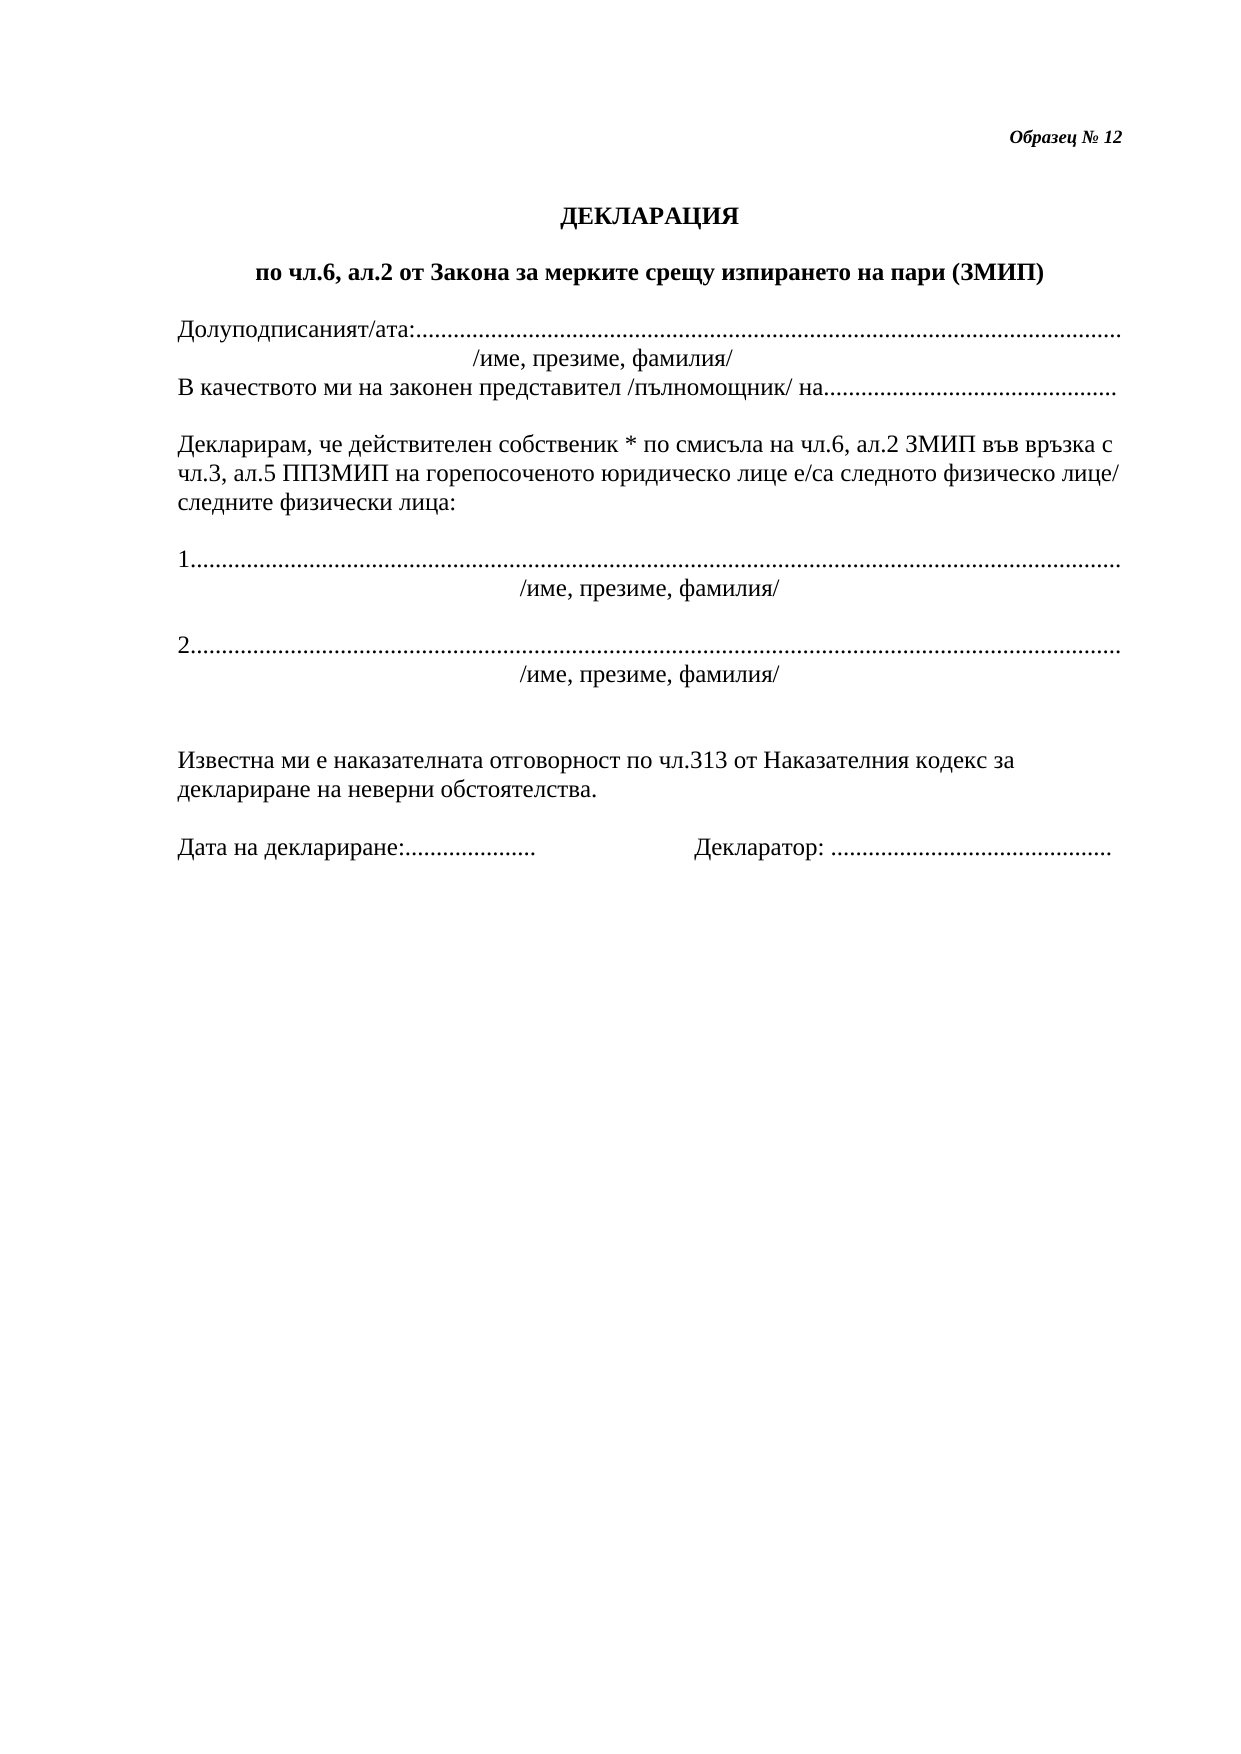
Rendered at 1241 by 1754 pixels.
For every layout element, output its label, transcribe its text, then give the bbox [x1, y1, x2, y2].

text 2..................................................................................................................................................... [177, 631, 1122, 659]
text Дата на деклариране:..................... Декларатор: ............................................. [177, 832, 1122, 861]
text В качеството ми на законен представител /пълномощник/ на............................................... [177, 372, 1122, 401]
text Декларирам, че действителен собственик * по смисъла на чл.6, ал.2 ЗМИП във връзка с чл.3, ал.5 ППЗМИП на горепосоченото юридическо лице е/са следното физическо лице/ следните физически лица: [177, 429, 1122, 516]
text /име, презиме, фамилия/ [177, 343, 1122, 372]
text Долуподписаният/ата:................................................................................................................. [177, 314, 1122, 343]
text по чл.6, ал.2 от Закона за мерките срещу изпирането на пари (ЗМИП) [177, 257, 1122, 286]
text /име, презиме, фамилия/ [177, 573, 1122, 602]
text Образец № 12 [177, 126, 1122, 148]
text Декларация [177, 201, 1122, 230]
text 1..................................................................................................................................................... [177, 544, 1122, 573]
text Известна ми е наказателната отговорност по чл.313 от Наказателния кодекс за деклариране на неверни обстоятелства. [177, 746, 1122, 803]
text /име, презиме, фамилия/ [177, 659, 1122, 688]
